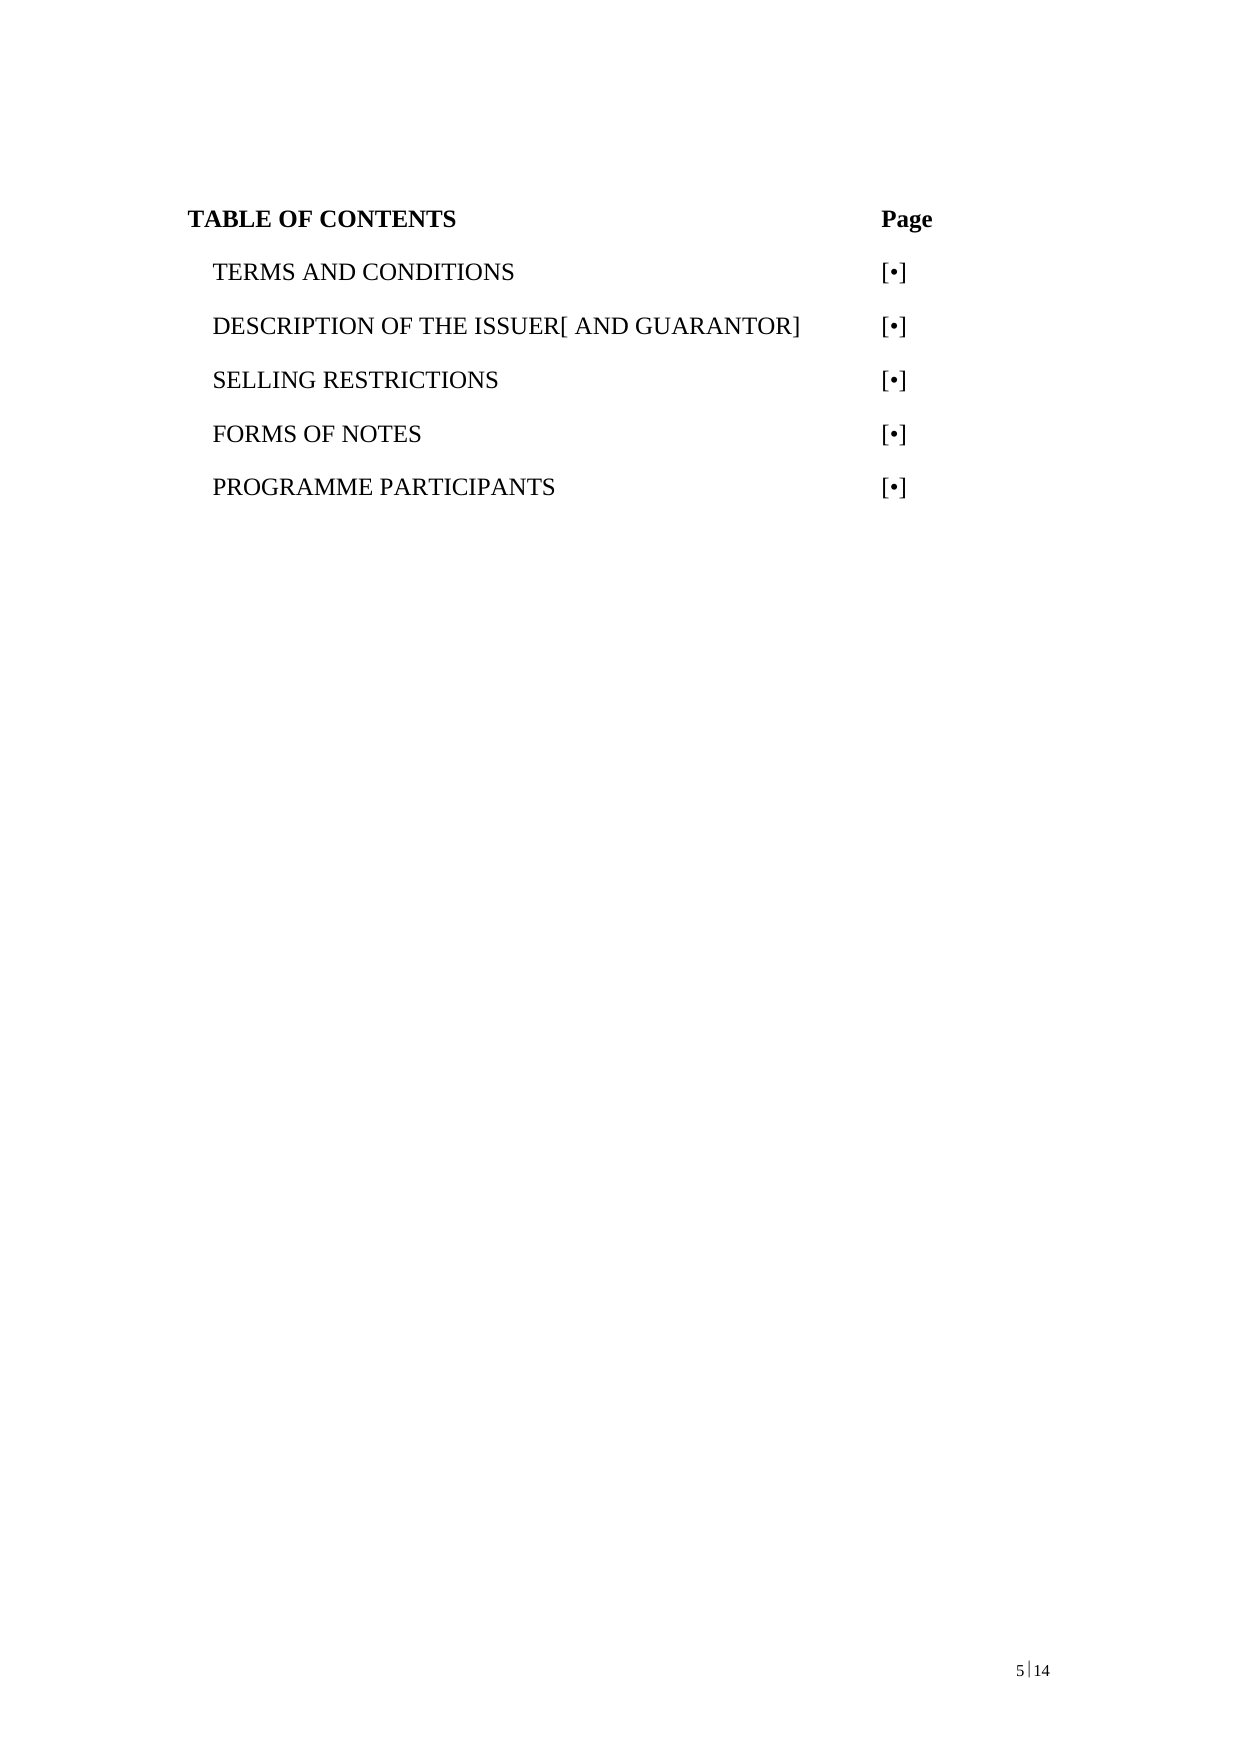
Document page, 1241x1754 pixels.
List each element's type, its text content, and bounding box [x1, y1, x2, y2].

table_cell [•] [881, 311, 1040, 365]
table_cell FORMS OF NOTES [187, 419, 881, 472]
table_cell [•] [881, 473, 1040, 526]
table_cell TERMS AND CONDITIONS [187, 258, 881, 311]
table_cell PROGRAMME PARTICIPANTS [187, 473, 881, 526]
table_cell [•] [881, 258, 1040, 311]
table_cell [•] [881, 419, 1040, 472]
table_header Page [881, 204, 1040, 257]
table_cell DESCRIPTION OF THE ISSUER[ AND GUARANTOR] [187, 311, 881, 365]
table_cell [•] [881, 365, 1040, 419]
table_header TABLE OF CONTENTS [187, 204, 881, 257]
table_cell SELLING RESTRICTIONS [187, 365, 881, 419]
